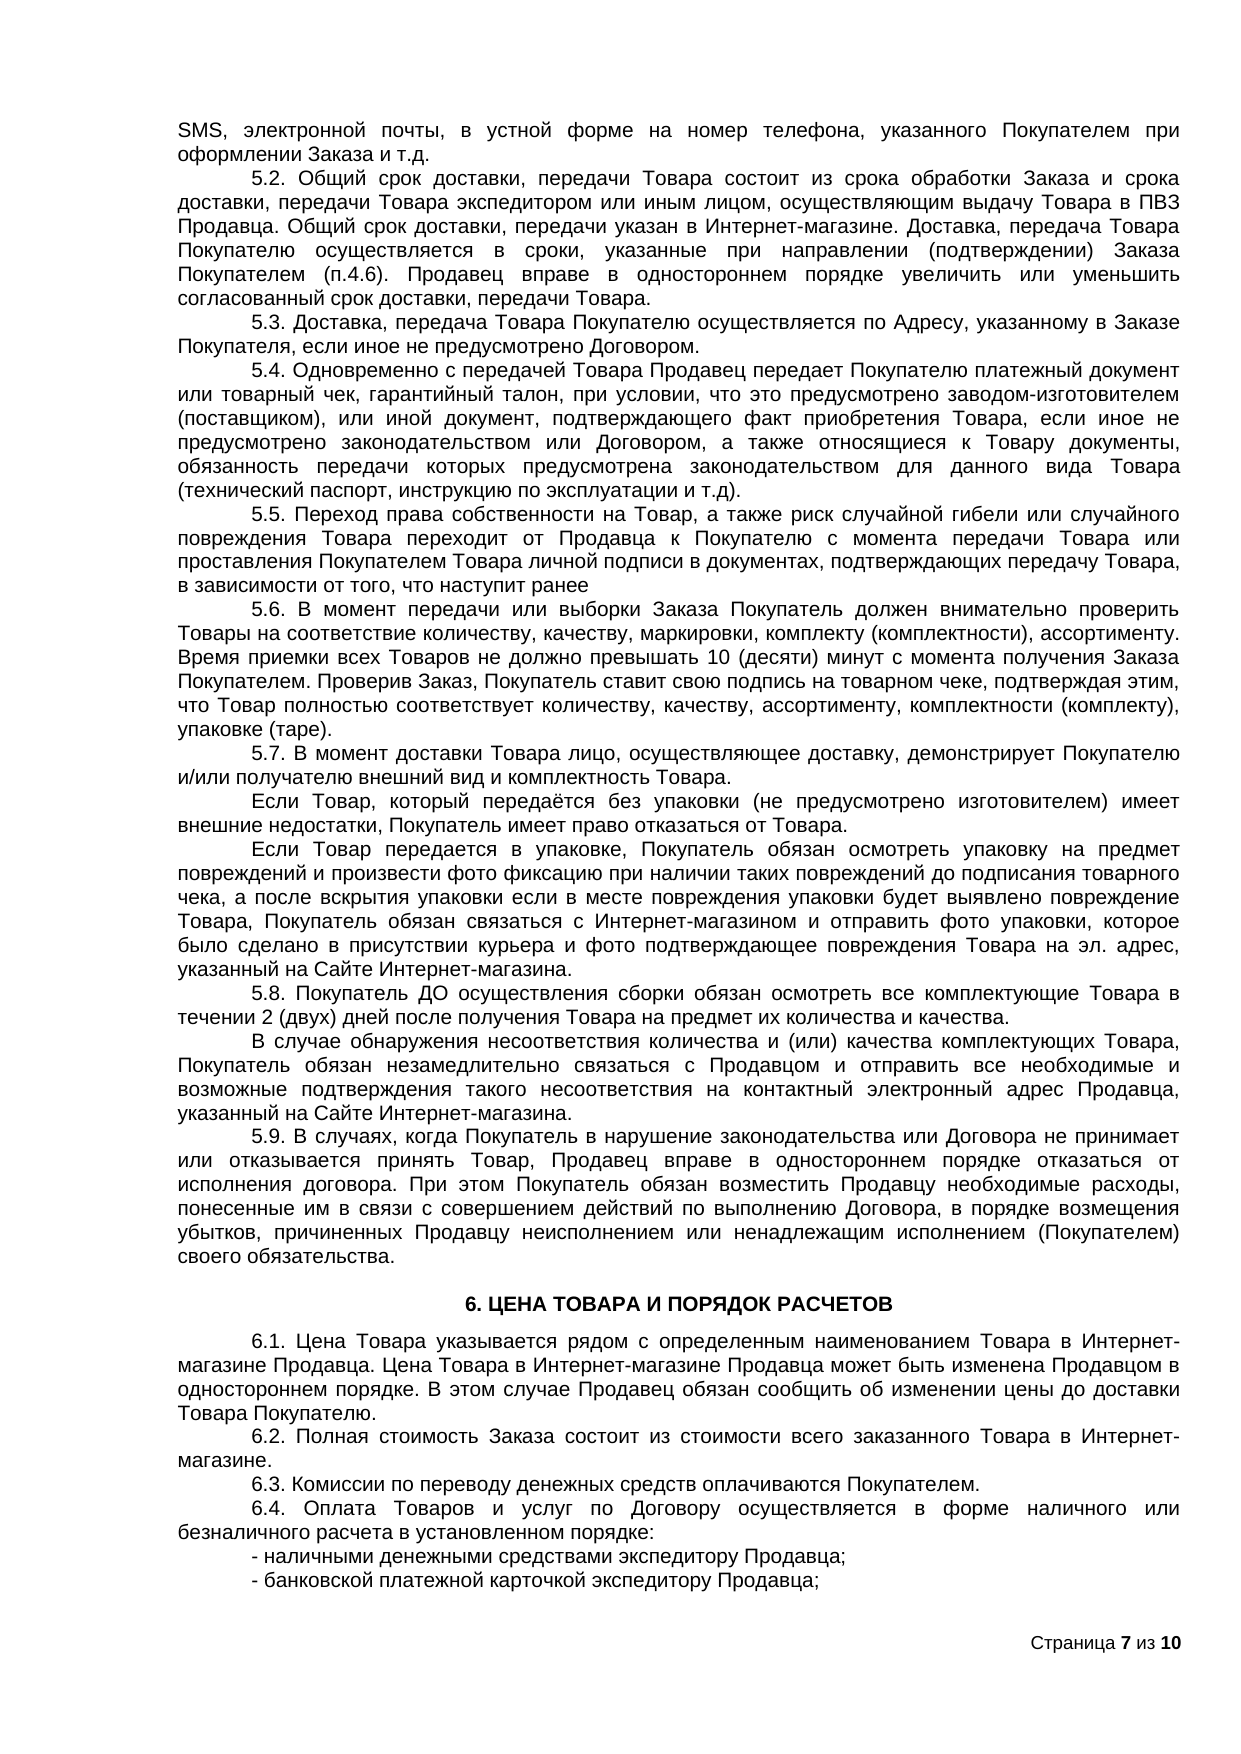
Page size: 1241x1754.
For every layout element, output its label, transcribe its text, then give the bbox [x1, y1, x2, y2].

text 5.6. В момент передачи или выборки Заказа Покупатель должен внимательно проверить Товары на соответствие количеству, качеству, маркировки, комплекту (комплектности), ассортименту. Время приемки всех Товаров не должно превышать 10 (десяти) минут с момента получения Заказа Покупателем. Проверив Заказ, Покупатель ставит свою подпись на товарном чеке, подтверждая этим, что Товар полностью соответствует количеству, качеству, ассортименту, комплектности (комплекту), упаковке (таре). [177, 597, 1181, 741]
text 5.4. Одновременно с передачей Товара Продавец передает Покупателю платежный документ или товарный чек, гарантийный талон, при условии, что это предусмотрено заводом-изготовителем (поставщиком), или иной документ, подтверждающего факт приобретения Товара, если иное не предусмотрено законодательством или Договором, а также относящиеся к Товару документы, обязанность передачи которых предусмотрена законодательством для данного вида Товара (технический паспорт, инструкцию по эксплуатации и т.д). [177, 358, 1181, 501]
text - банковской платежной карточкой экспедитору Продавца; [177, 1568, 1181, 1592]
text 6.3. Комиссии по переводу денежных средств оплачиваются Покупателем. [177, 1472, 1181, 1496]
text 5.8. Покупатель ДО осуществления сборки обязан осмотреть все комплектующие Товара в течении 2 (двух) дней после получения Товара на предмет их количества и качества. [177, 981, 1181, 1028]
text 5.3. Доставка, передача Товара Покупателю осуществляется по Адресу, указанному в Заказе Покупателя, если иное не предусмотрено Договором. [177, 310, 1181, 358]
text 6.4. Оплата Товаров и услуг по Договору осуществляется в форме наличного или безналичного расчета в установленном порядке: [177, 1496, 1181, 1544]
text Если Товар, который передаётся без упаковки (не предусмотрено изготовителем) имеет внешние недостатки, Покупатель имеет право отказаться от Товара. [177, 789, 1181, 837]
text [177, 118, 1181, 166]
text 5.2. Общий срок доставки, передачи Товара состоит из срока обработки Заказа и срока доставки, передачи Товара экспедитором или иным лицом, осуществляющим выдачу Товара в ПВЗ Продавца. Общий срок доставки, передачи указан в Интернет-магазине. Доставка, передача Товара Покупателю осуществляется в сроки, указанные при направлении (подтверждении) Заказа Покупателем (п.4.6). Продавец вправе в одностороннем порядке увеличить или уменьшить согласованный срок доставки, передачи Товара. [177, 166, 1181, 310]
text 6.1. Цена Товара указывается рядом с определенным наименованием Товара в Интернет-магазине Продавца. Цена Товара в Интернет-магазине Продавца может быть изменена Продавцом в одностороннем порядке. В этом случае Продавец обязан сообщить об изменении цены до доставки Товара Покупателю. [177, 1328, 1181, 1424]
text 5.5. Переход права собственности на Товар, а также риск случайной гибели или случайного повреждения Товара переходит от Продавца к Покупателю с момента передачи Товара или проставления Покупателем Товара личной подписи в документах, подтверждающих передачу Товара, в зависимости от того, что наступит ранее [177, 501, 1181, 597]
text 5.7. В момент доставки Товара лицо, осуществляющее доставку, демонстрирует Покупателю и/или получателю внешний вид и комплектность Товара. [177, 741, 1181, 789]
text - наличными денежными средствами экспедитору Продавца; [177, 1544, 1181, 1568]
text 5.9. В случаях, когда Покупатель в нарушение законодательства или Договора не принимает или отказывается принять Товар, Продавец вправе в одностороннем порядке отказаться от исполнения договора. При этом Покупатель обязан возместить Продавцу необходимые расходы, понесенные им в связи с совершением действий по выполнению Договора, в порядке возмещения убытков, причиненных Продавцу неисполнением или ненадлежащим исполнением (Покупателем) своего обязательства. [177, 1124, 1181, 1268]
text В случае обнаружения несоответствия количества и (или) качества комплектующих Товара, Покупатель обязан незамедлительно связаться с Продавцом и отправить все необходимые и возможные подтверждения такого несоответствия на контактный электронный адрес Продавца, указанный на Сайте Интернет-магазина. [177, 1028, 1181, 1124]
text 6.2. Полная стоимость Заказа состоит из стоимости всего заказанного Товара в Интернет-магазине. [177, 1424, 1181, 1472]
text 6. ЦЕНА ТОВАРА И ПОРЯДОК РАСЧЕТОВ [177, 1292, 1181, 1316]
text Если Товар передается в упаковке, Покупатель обязан осмотреть упаковку на предмет повреждений и произвести фото фиксацию при наличии таких повреждений до подписания товарного чека, а после вскрытия упаковки если в месте повреждения упаковки будет выявлено повреждение Товара, Покупатель обязан связаться с Интернет-магазином и отправить фото упаковки, которое было сделано в присутствии курьера и фото подтверждающее повреждения Товара на эл. адрес, указанный на Сайте Интернет-магазина. [177, 837, 1181, 981]
